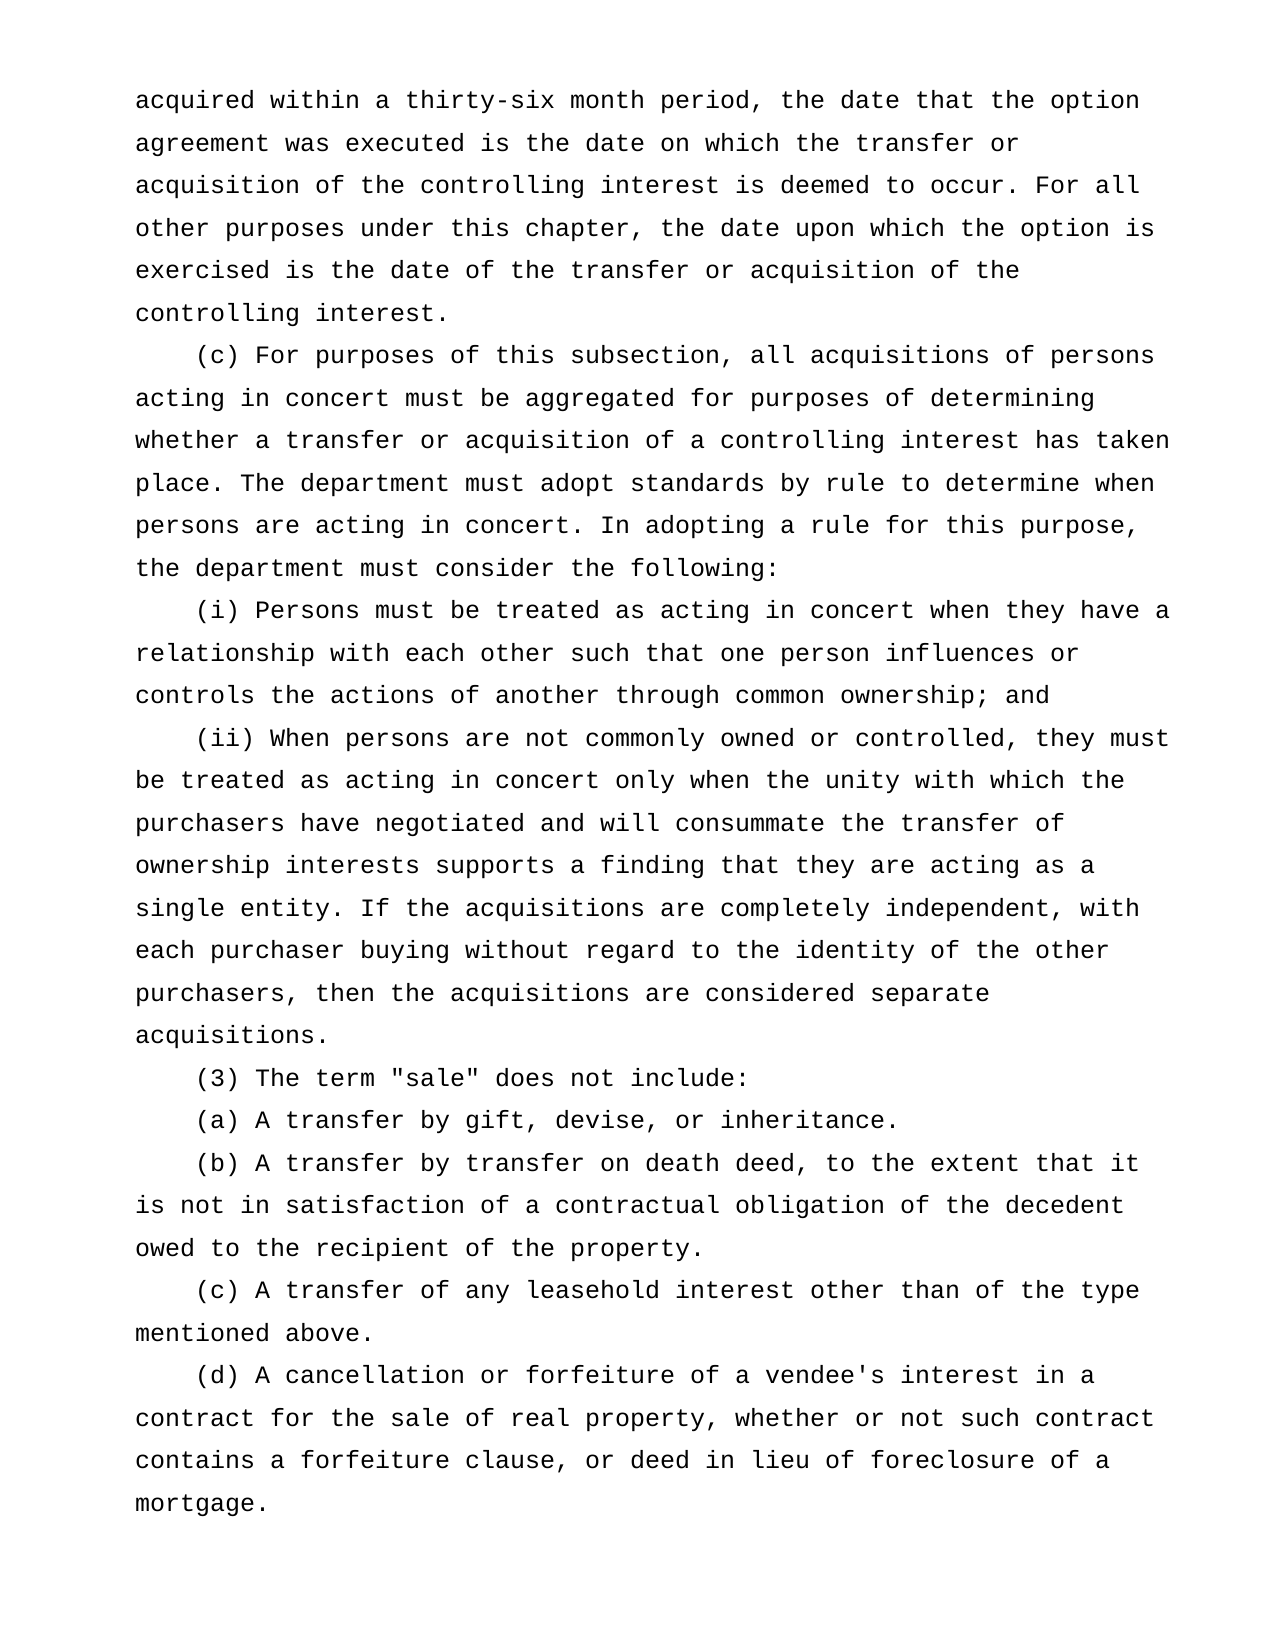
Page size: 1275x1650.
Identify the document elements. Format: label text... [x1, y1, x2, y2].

text (c) For purposes of this subsection, all acquisitions of persons acting in concert must be aggregated for purposes of determining whether a transfer or acquisition of a controlling interest has taken place. The department must adopt standards by rule to determine when persons are acting in concert. In adopting a rule for this purpose, the department must consider the following: [135, 330, 1170, 585]
text (3) The term "sale" does not include: [135, 1052, 1170, 1095]
text (b) A transfer by transfer on death deed, to the extent that it is not in satisfaction of a contractual obligation of the decedent owed to the recipient of the property. [135, 1137, 1170, 1265]
text (d) A cancellation or forfeiture of a vendee's interest in a contract for the sale of real property, whether or not such contract contains a forfeiture clause, or deed in lieu of foreclosure of a mortgage. [135, 1350, 1170, 1520]
text (i) Persons must be treated as acting in concert when they have a relationship with each other such that one person influences or controls the actions of another through common ownership; and [135, 585, 1170, 712]
text (ii) When persons are not commonly owned or controlled, they must be treated as acting in concert only when the unity with which the purchasers have negotiated and will consummate the transfer of ownership interests supports a finding that they are acting as a single entity. If the acquisitions are completely independent, with each purchaser buying without regard to the identity of the other purchasers, then the acquisitions are considered separate acquisitions. [135, 712, 1170, 1052]
text (c) A transfer of any leasehold interest other than of the type mentioned above. [135, 1265, 1170, 1350]
text (a) A transfer by gift, devise, or inheritance. [135, 1095, 1170, 1137]
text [135, 75, 1170, 330]
